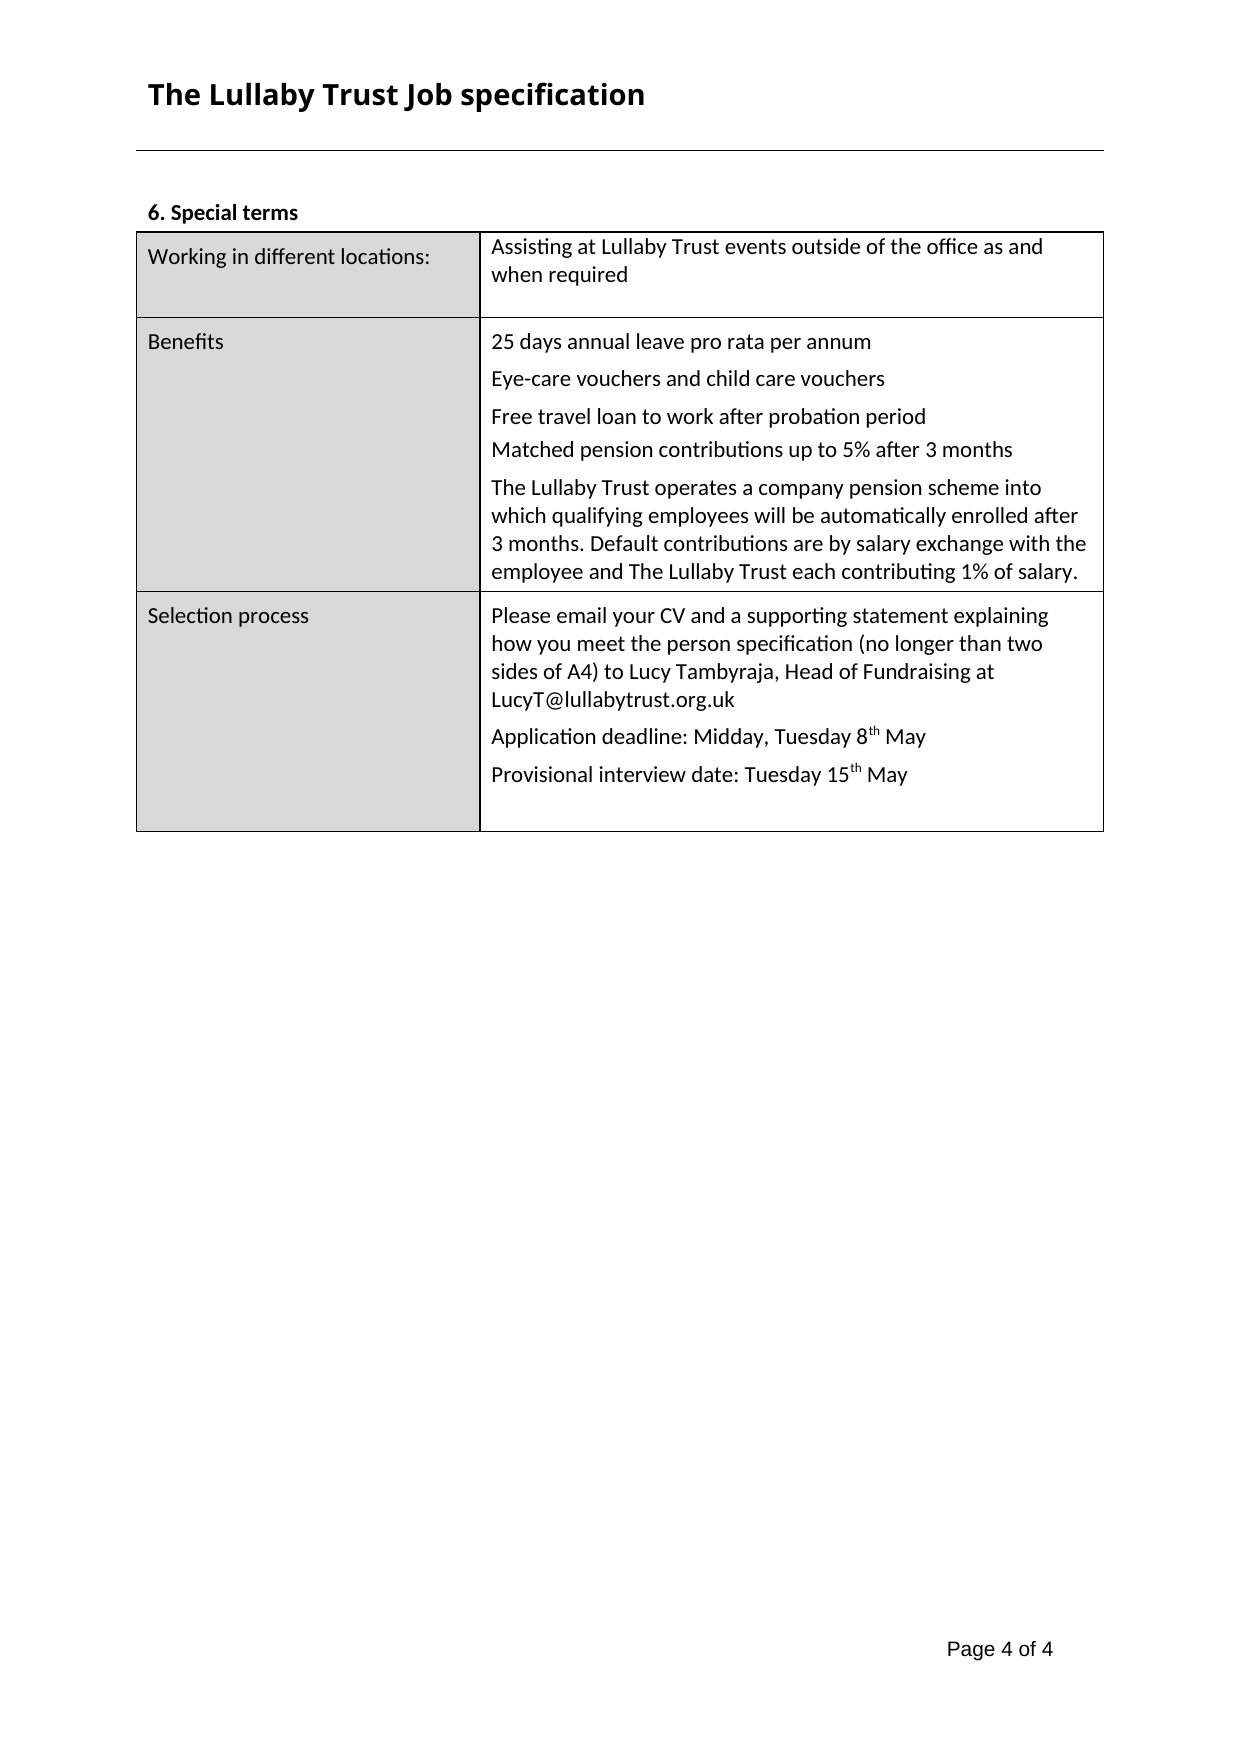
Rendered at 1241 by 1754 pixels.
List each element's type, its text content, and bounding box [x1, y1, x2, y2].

table_cell Assisting at Lullaby Trust events outside of the office as and when required [481, 233, 1103, 317]
table_cell Working in different locations: [137, 233, 479, 317]
table_cell 6. Special terms [136, 151, 1104, 231]
table_cell Selection process [137, 592, 479, 831]
table_cell Please email your CV and a supporting statement explaining how you meet the person specification (no longer than two sides of A4) to Lucy Tambyraja, Head of Fundraising at LucyT@lullabytrust.org.uk Application deadline: Midday, Tuesday 8th May Provisional interview date: Tuesday 15th May [481, 592, 1103, 831]
table_cell Benefits [137, 318, 479, 591]
table_cell 25 days annual leave pro rata per annum Eye-care vouchers and child care vouchers Free travel loan to work after probation period Matched pension contributions up to 5% after 3 months The Lullaby Trust operates a company pension scheme into which qualifying employees will be automatically enrolled after 3 months. Default contributions are by salary exchange with the employee and The Lullaby Trust each contributing 1% of salary. [481, 318, 1103, 591]
